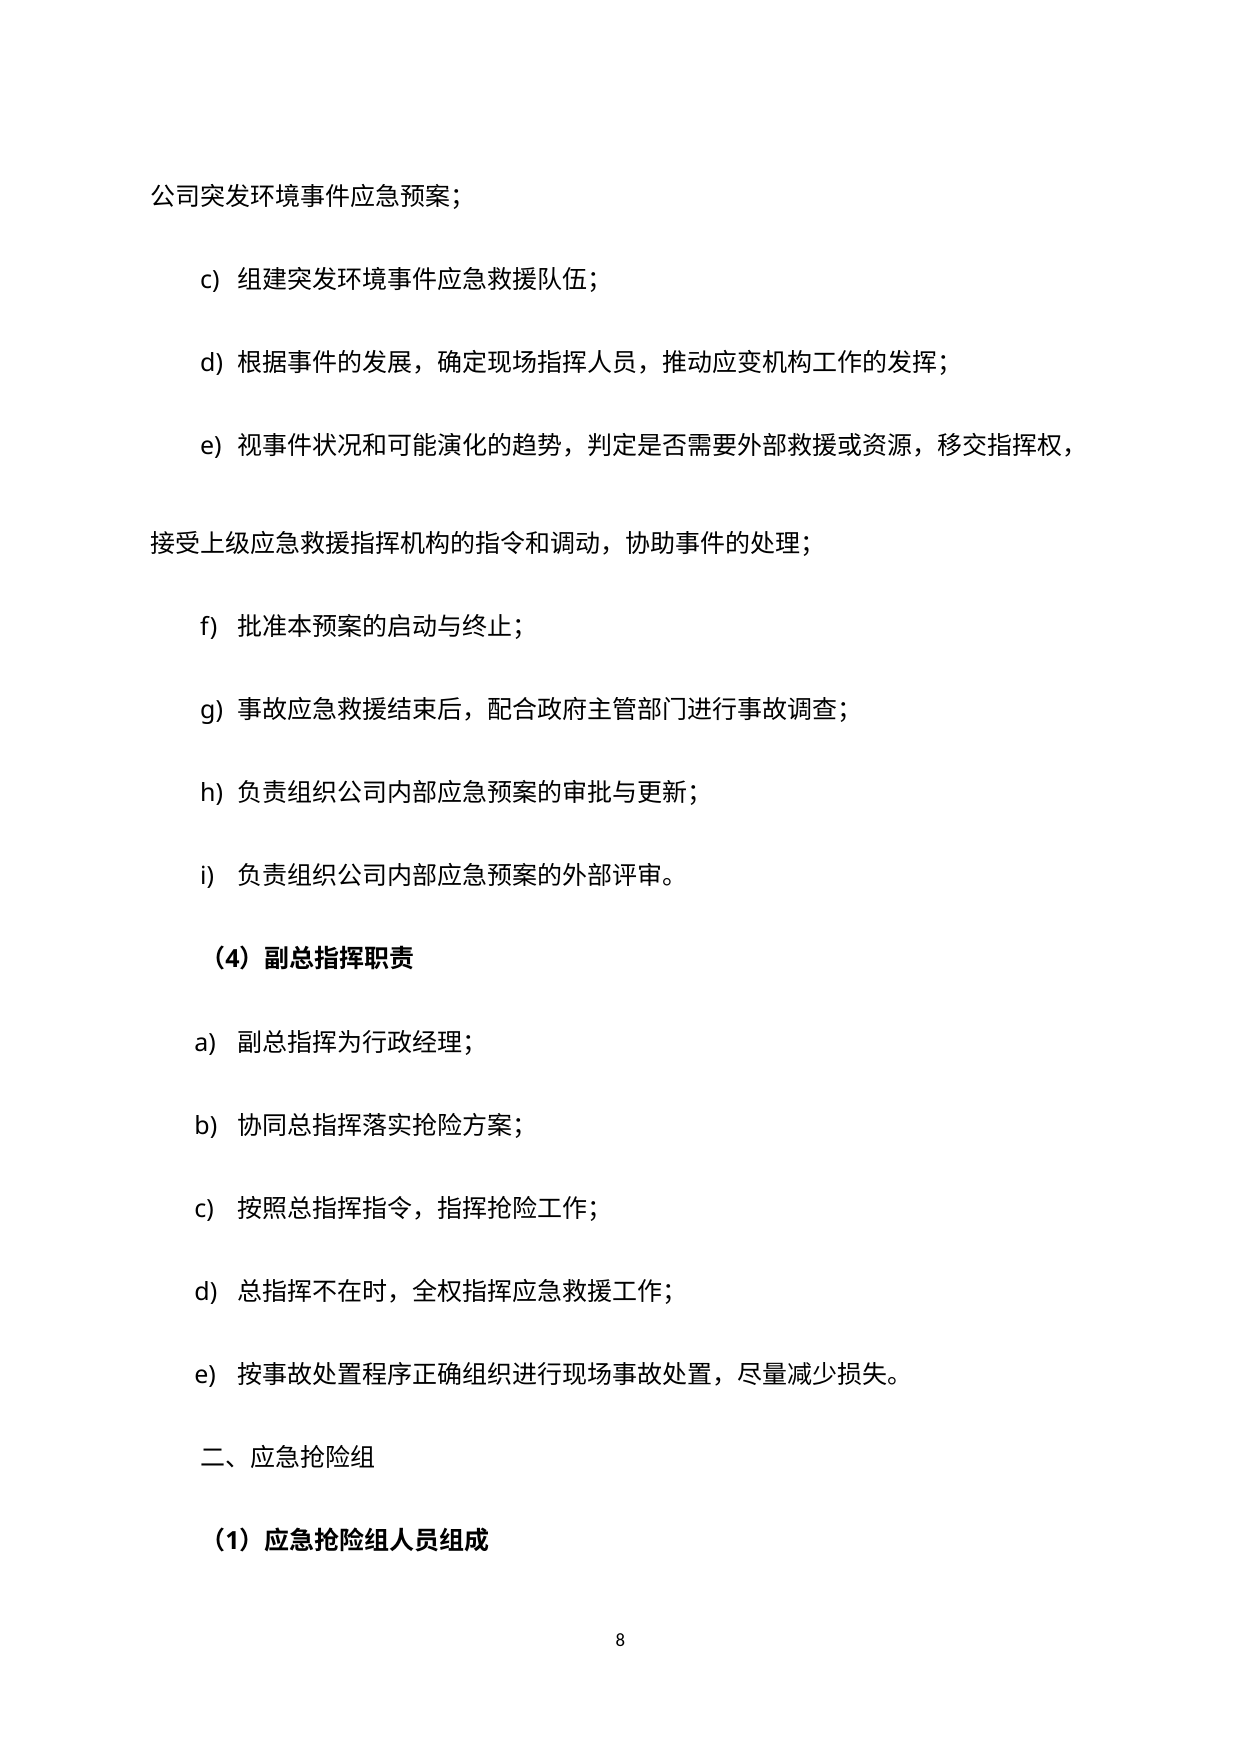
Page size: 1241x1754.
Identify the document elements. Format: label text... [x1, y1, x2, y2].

text （4）副总指挥职责 [150, 924, 1090, 989]
list 协同总指挥落实抢险方案； [150, 1091, 1090, 1156]
list 视事件状况和可能演化的趋势，判定是否需要外部救援或资源，移交指挥权，接受上级应急救援指挥机构的指令和调动，协助事件的处理； [150, 411, 1090, 574]
list 批准本预案的启动与终止； [150, 592, 1090, 657]
list 事故应急救援结束后，配合政府主管部门进行事故调查； [150, 675, 1090, 740]
subtitle 二、应急抢险组 [150, 1423, 1090, 1488]
text （1）应急抢险组人员组成 [150, 1506, 1090, 1571]
list 按事故处置程序正确组织进行现场事故处置，尽量减少损失。 [150, 1340, 1090, 1405]
list 副总指挥为行政经理； [150, 1008, 1090, 1073]
list 根据事件的发展，确定现场指挥人员，推动应变机构工作的发挥； [150, 328, 1090, 393]
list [150, 162, 1090, 227]
list 负责组织公司内部应急预案的审批与更新； [150, 758, 1090, 823]
list 负责组织公司内部应急预案的外部评审。 [150, 841, 1090, 906]
list 按照总指挥指令，指挥抢险工作； [150, 1174, 1090, 1239]
list 组建突发环境事件应急救援队伍； [150, 245, 1090, 310]
list 总指挥不在时，全权指挥应急救援工作； [150, 1257, 1090, 1322]
